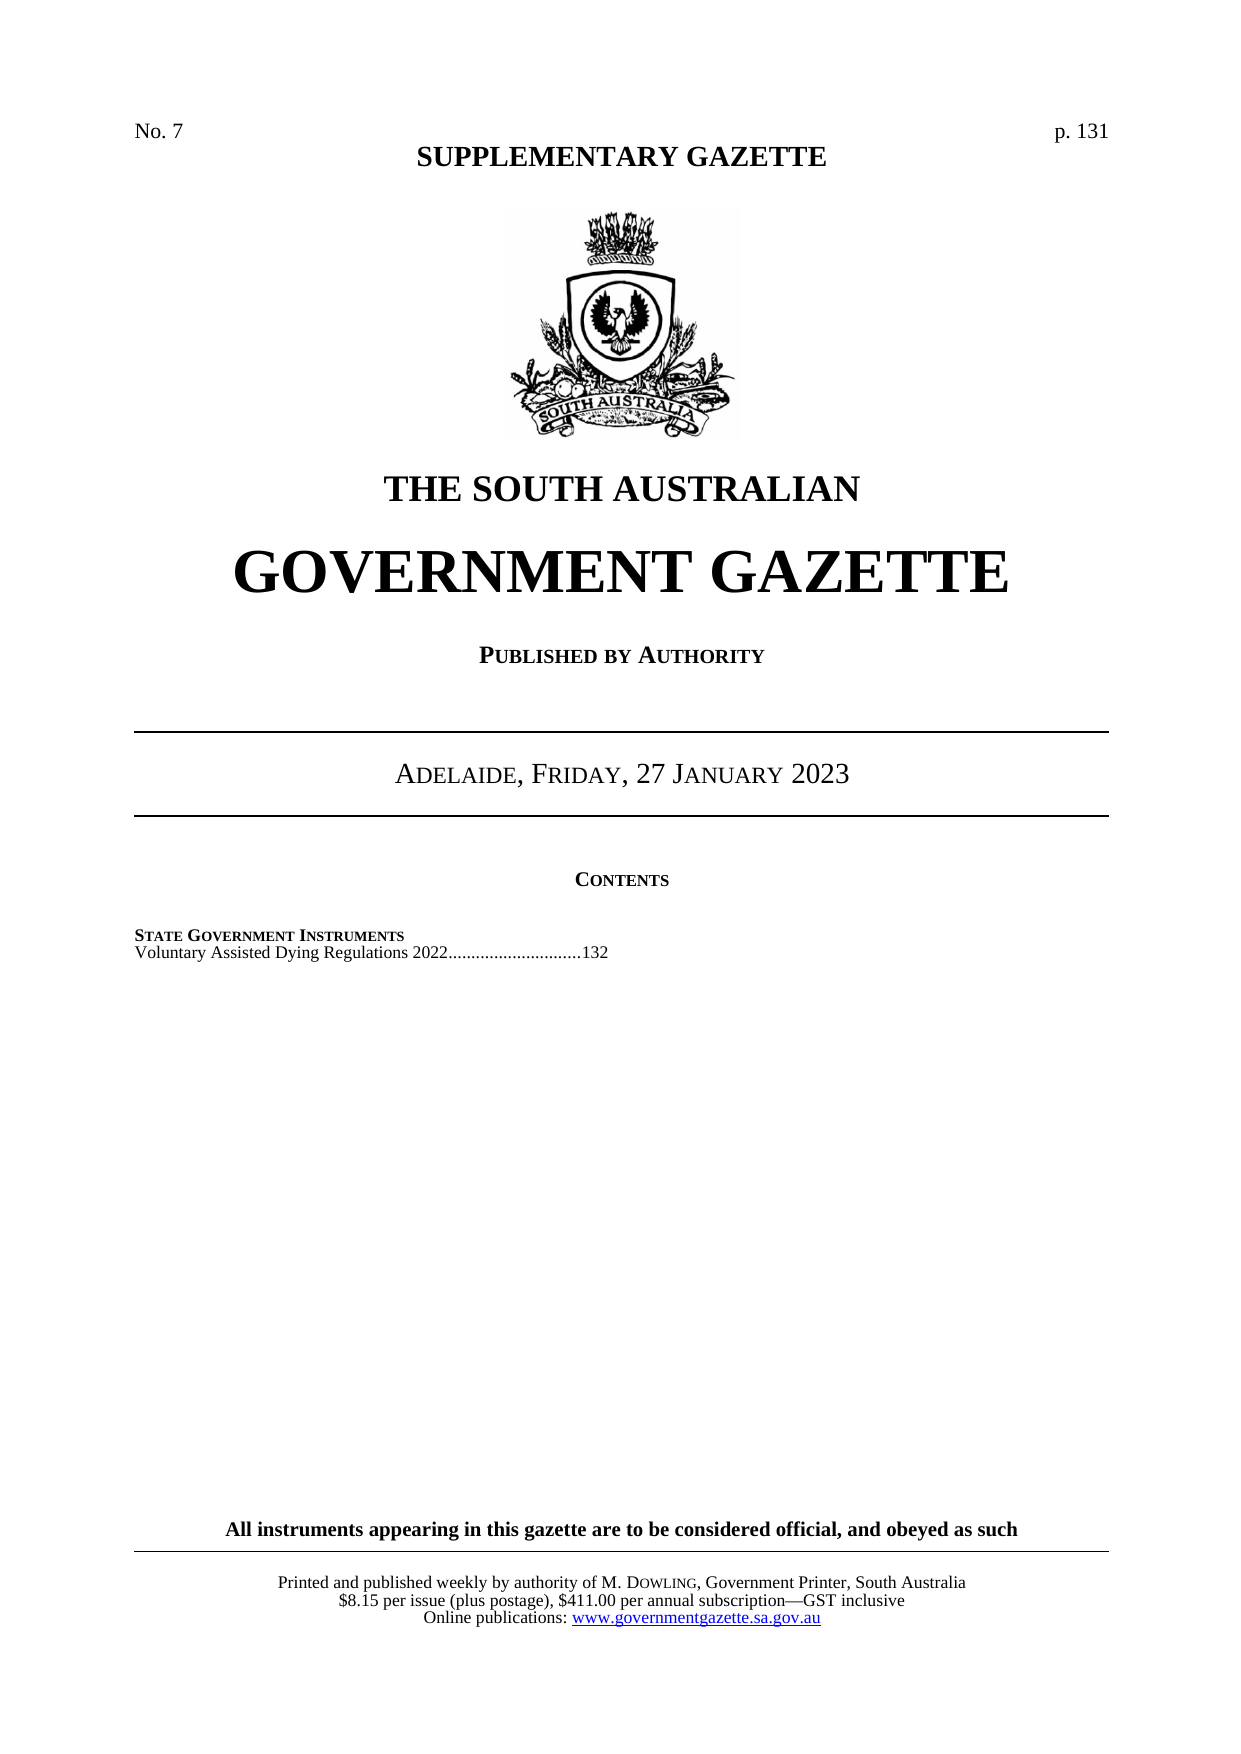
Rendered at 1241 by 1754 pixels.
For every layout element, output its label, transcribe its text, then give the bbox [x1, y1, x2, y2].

text State Government Instruments [134, 927, 1109, 945]
picture [504, 207, 740, 439]
text THE SOUTH AUSTRALIAN [134, 206, 1109, 509]
text GOVERNMENT GAZETTE [134, 534, 1109, 606]
text Contents [134, 856, 1109, 894]
text Published by Authority [134, 643, 1109, 668]
text Voluntary Assisted Dying Regulations 2022 132 [134, 945, 1109, 962]
text Adelaide, Friday, 27 January 2023 [134, 757, 1109, 790]
text SUPPLEMENTARY GAZETTE [134, 143, 1109, 172]
